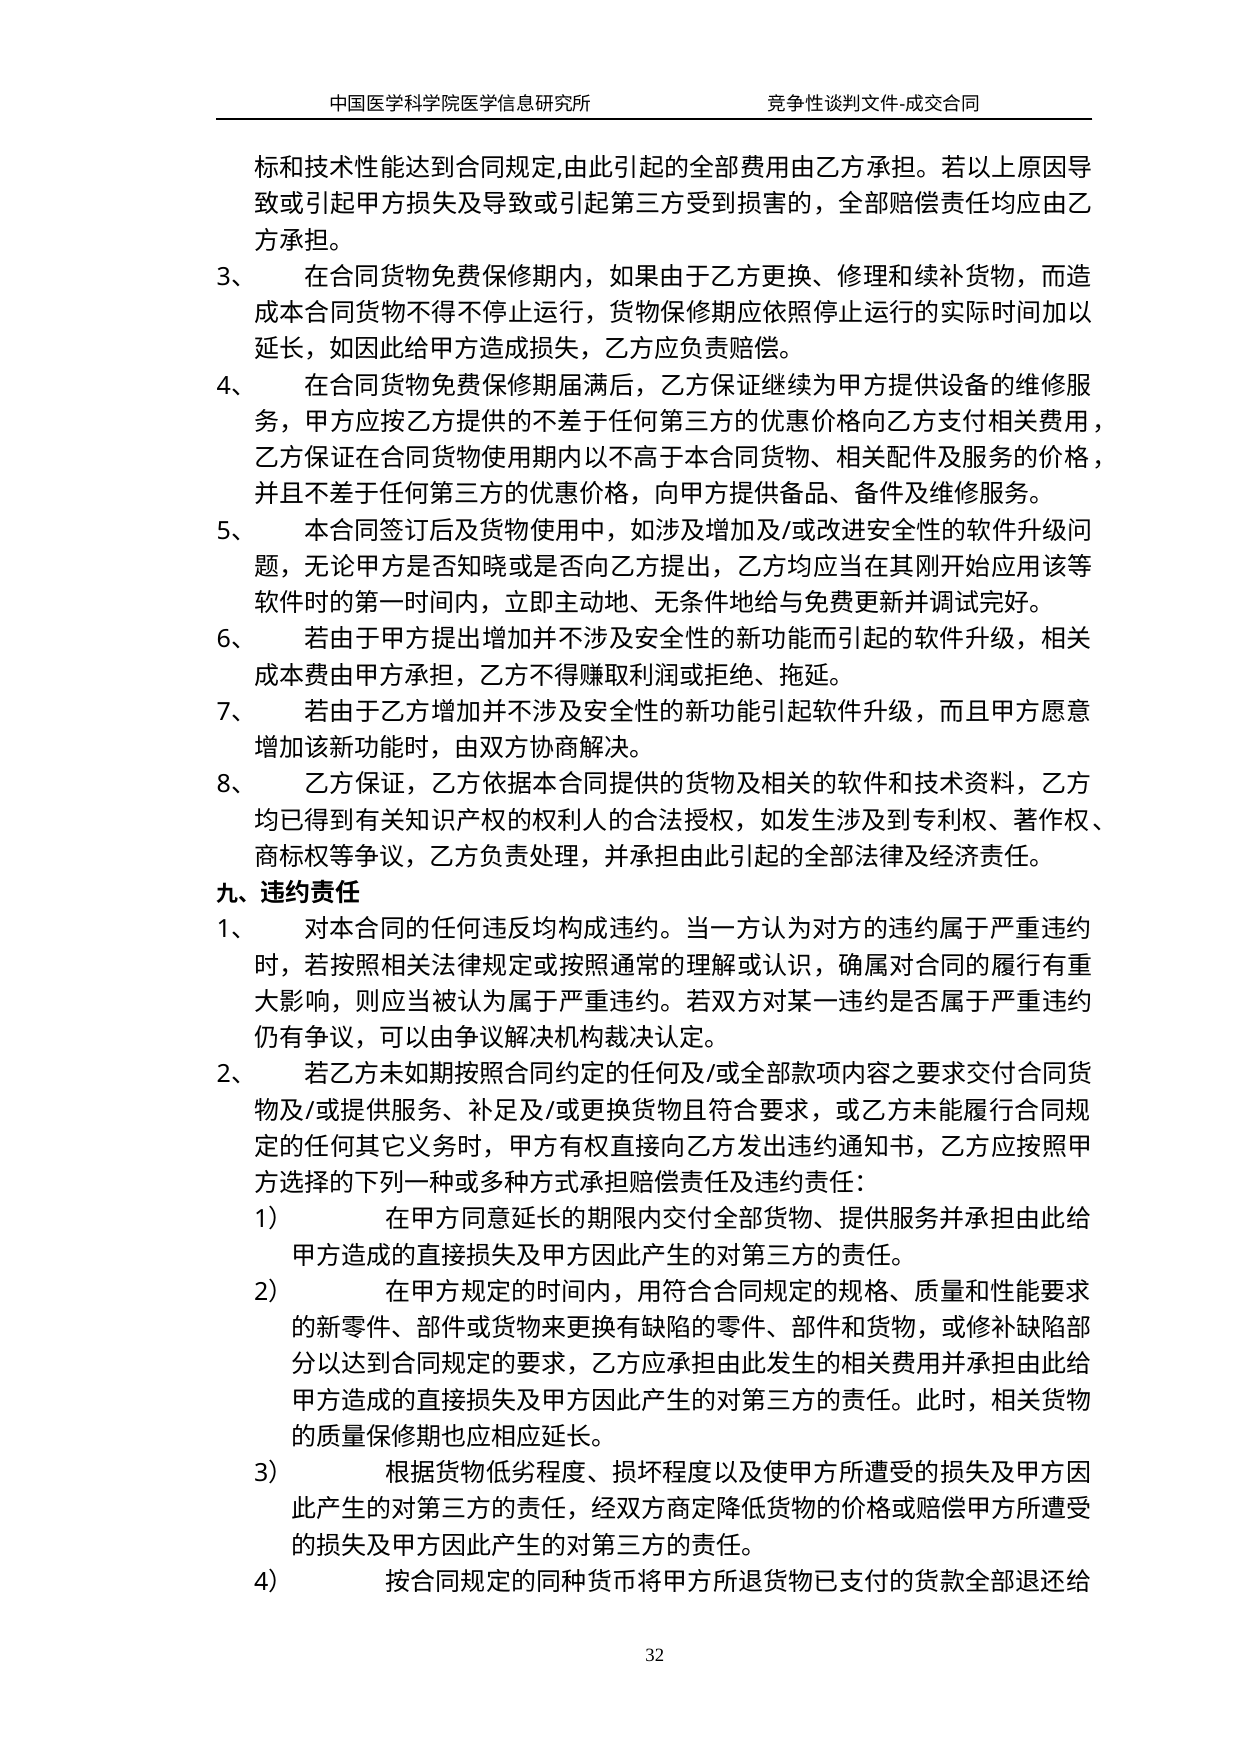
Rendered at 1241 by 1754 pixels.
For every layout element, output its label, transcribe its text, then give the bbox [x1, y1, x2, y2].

list 本合同签订后及货物使用中，如涉及增加及/或改进安全性的软件升级问题，无论甲方是否知晓或是否向乙方提出，乙方均应当在其刚开始应用该等软件时的第一时间内，立即主动地、无条件地给与免费更新并调试完好。 [216, 510, 1092, 619]
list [254, 1561, 1092, 1598]
list 违约责任 [216, 873, 1092, 909]
list 在合同货物免费保修期届满后，乙方保证继续为甲方提供设备的维修服务，甲方应按乙方提供的不差于任何第三方的优惠价格向乙方支付相关费用，乙方保证在合同货物使用期内以不高于本合同货物、相关配件及服务的价格，并且不差于任何第三方的优惠价格，向甲方提供备品、备件及维修服务。 [216, 365, 1092, 510]
list 在合同货物免费保修期内，如果由于乙方更换、修理和续补货物，而造成本合同货物不得不停止运行，货物保修期应依照停止运行的实际时间加以延长，如因此给甲方造成损失，乙方应负责赔偿。 [216, 256, 1092, 365]
list 若乙方未如期按照合同约定的任何及/或全部款项内容之要求交付合同货物及/或提供服务、补足及/或更换货物且符合要求，或乙方未能履行合同规定的任何其它义务时，甲方有权直接向乙方发出违约通知书，乙方应按照甲方选择的下列一种或多种方式承担赔偿责任及违约责任： [216, 1054, 1092, 1199]
list 根据货物低劣程度、损坏程度以及使甲方所遭受的损失及甲方因此产生的对第三方的责任，经双方商定降低货物的价格或赔偿甲方所遭受的损失及甲方因此产生的对第三方的责任。 [254, 1453, 1092, 1561]
list 在甲方同意延长的期限内交付全部货物、提供服务并承担由此给甲方造成的直接损失及甲方因此产生的对第三方的责任。 [254, 1199, 1092, 1271]
list 在甲方规定的时间内，用符合合同规定的规格、质量和性能要求的新零件、部件或货物来更换有缺陷的零件、部件和货物，或修补缺陷部分以达到合同规定的要求，乙方应承担由此发生的相关费用并承担由此给甲方造成的直接损失及甲方因此产生的对第三方的责任。此时，相关货物的质量保修期也应相应延长。 [254, 1271, 1092, 1453]
list 对本合同的任何违反均构成违约。当一方认为对方的违约属于严重违约时，若按照相关法律规定或按照通常的理解或认识，确属对合同的履行有重大影响，则应当被认为属于严重违约。若双方对某一违约是否属于严重违约仍有争议，可以由争议解决机构裁决认定。 [216, 909, 1092, 1054]
list 乙方保证，乙方依据本合同提供的货物及相关的软件和技术资料，乙方均已得到有关知识产权的权利人的合法授权，如发生涉及到专利权、著作权、商标权等争议，乙方负责处理，并承担由此引起的全部法律及经济责任。 [216, 764, 1092, 873]
list 若由于甲方提出增加并不涉及安全性的新功能而引起的软件升级，相关成本费由甲方承担，乙方不得赚取利润或拒绝、拖延。 [216, 619, 1092, 691]
list 若由于乙方增加并不涉及安全性的新功能引起软件升级，而且甲方愿意增加该新功能时，由双方协商解决。 [216, 691, 1092, 764]
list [216, 148, 1092, 256]
